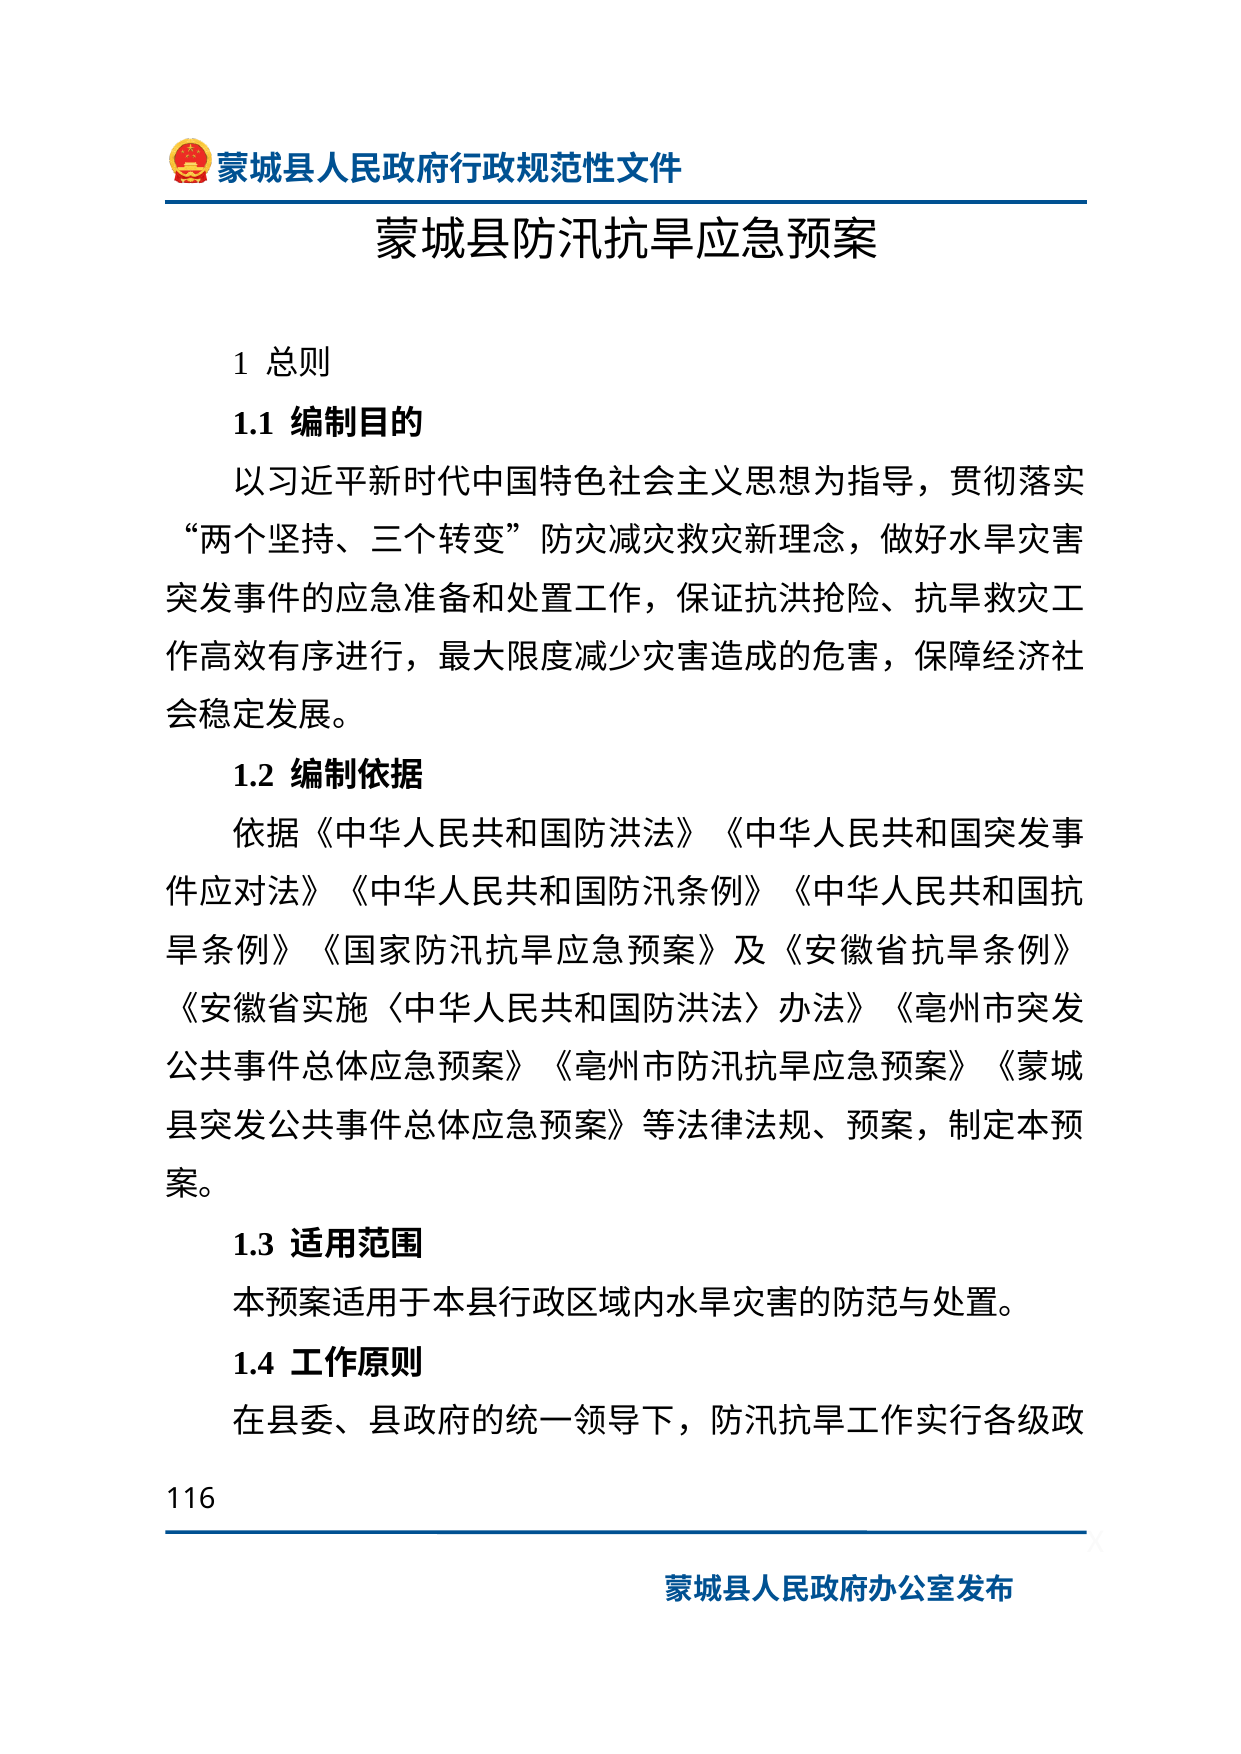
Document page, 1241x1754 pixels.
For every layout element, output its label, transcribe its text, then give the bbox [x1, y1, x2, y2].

text 1.4 工作原则 [165, 1326, 1087, 1386]
text 在县委、县政府的统一领导下，防汛抗旱工作实行各级政府行政首长负责制。坚持以人为本、安全第一、统一指挥、分级分部门负责，以防为主、防抗救结合，军地协同、全民参与的原则。 [165, 1386, 1087, 1444]
picture [165, 136, 216, 187]
text 以习近平新时代中国特色社会主义思想为指导，贯彻落实“两个坚持、三个转变”防灾减灾救灾新理念，做好水旱灾害突发事件的应急准备和处置工作，保证抗洪抢险、抗旱救灾工作高效有序进行，最大限度减少灾害造成的危害，保障经济社会稳定发展。 [165, 447, 1087, 738]
text 1.2 编制依据 [165, 738, 1087, 799]
text 蒙城县防汛抗旱应急预案 [165, 207, 1087, 267]
text 1.1 编制目的 [165, 386, 1087, 447]
text 本预案适用于本县行政区域内水旱灾害的防范与处置。 [165, 1267, 1087, 1326]
text 1 总则 [165, 328, 1087, 386]
text 1.3 适用范围 [165, 1207, 1087, 1267]
text 依据《中华人民共和国防洪法》《中华人民共和国突发事件应对法》《中华人民共和国防汛条例》《中华人民共和国抗旱条例》《国家防汛抗旱应急预案》及《安徽省抗旱条例》《安徽省实施〈中华人民共和国防洪法〉办法》《亳州市突发公共事件总体应急预案》《亳州市防汛抗旱应急预案》《蒙城县突发公共事件总体应急预案》等法律法规、预案，制定本预案。 [165, 799, 1087, 1207]
